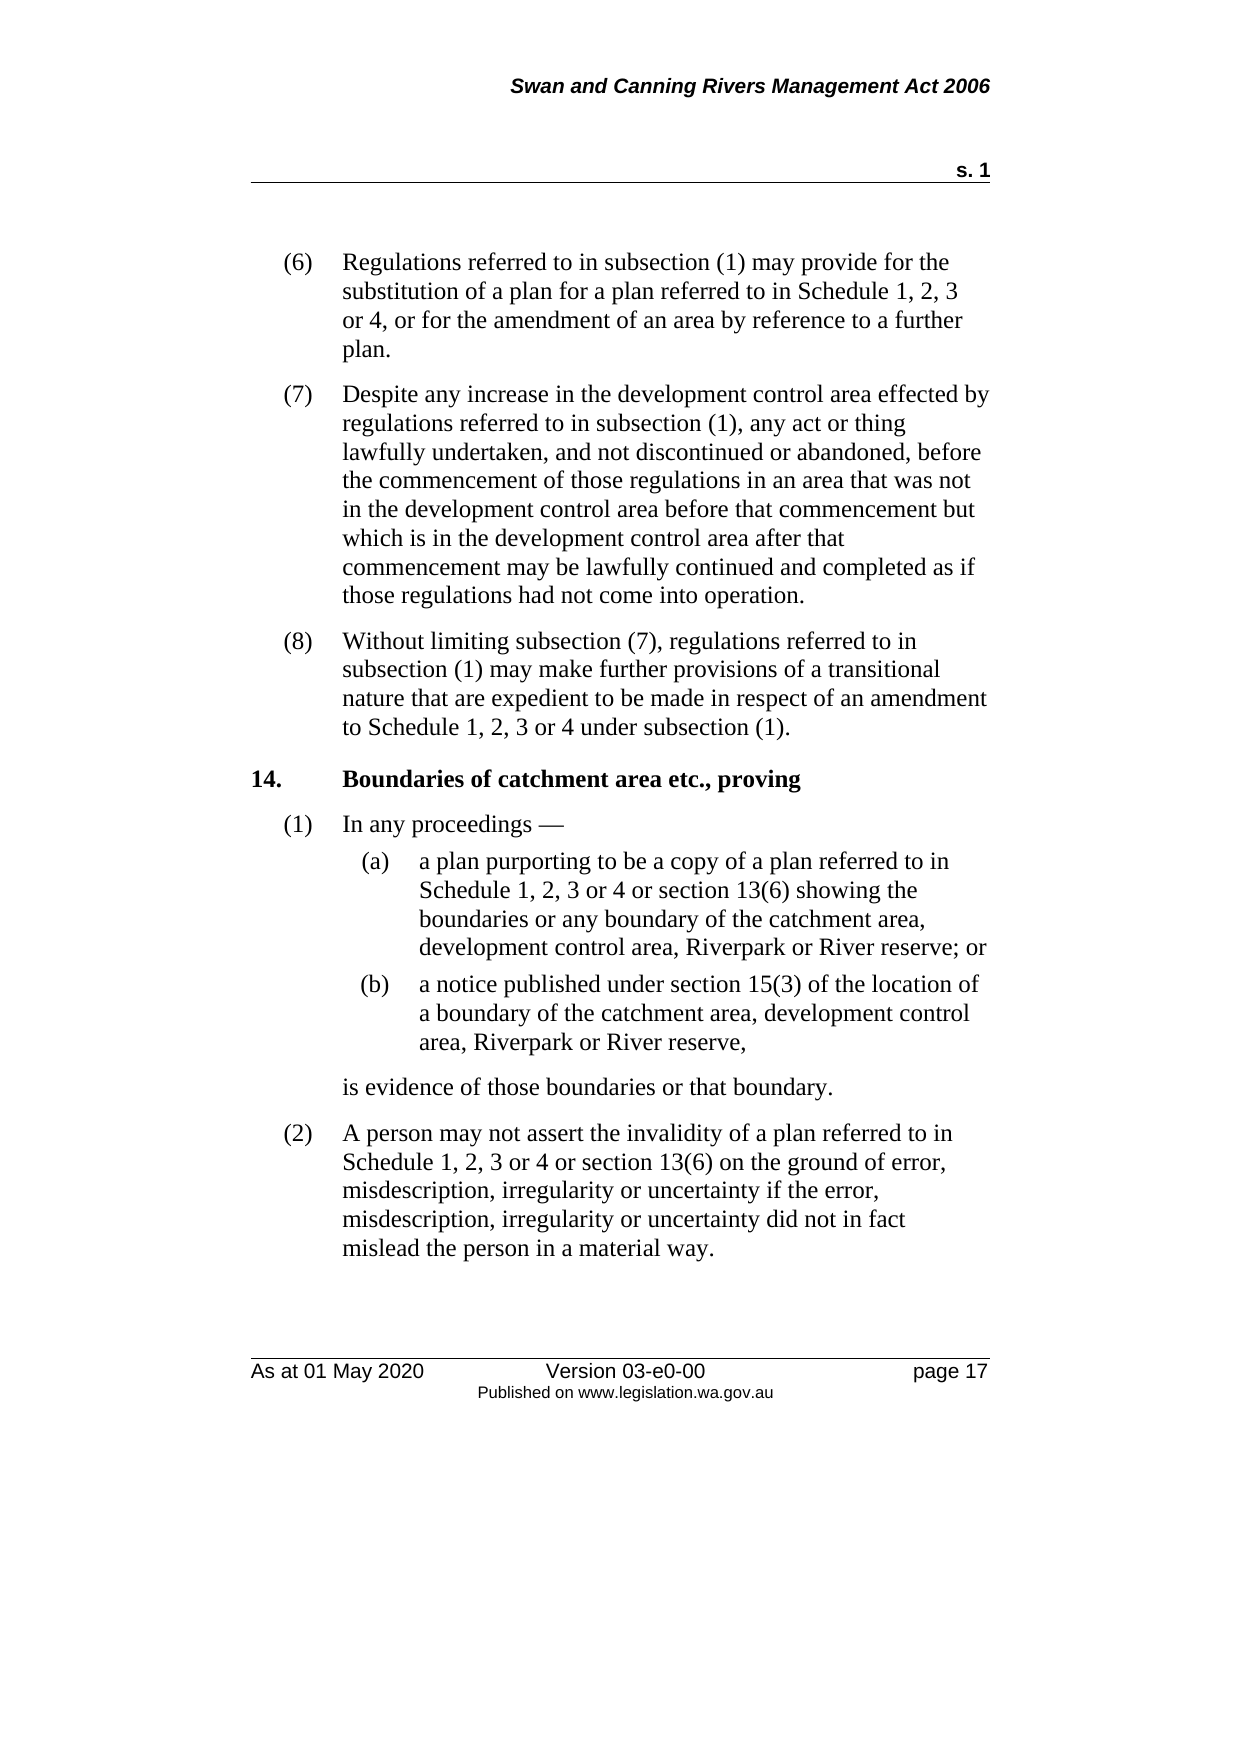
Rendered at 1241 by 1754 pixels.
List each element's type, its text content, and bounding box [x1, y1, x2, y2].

text (1) In any proceedings — [251, 809, 990, 838]
subtitle 14. Boundaries of catchment area etc., proving [251, 764, 990, 792]
text is evidence of those boundaries or that boundary. [251, 1072, 990, 1101]
text (b) a notice published under section 15(3) of the location of a boundary of the catchment area, development control area, Riverpark or River reserve, [251, 969, 990, 1056]
text (6) Regulations referred to in subsection (1) may provide for the substitution of a plan for a plan referred to in Schedule 1, 2, 3 or 4, or for the amendment of an area by reference to a further plan. [251, 247, 990, 362]
text (2) A person may not assert the invalidity of a plan referred to in Schedule 1, 2, 3 or 4 or section 13(6) on the ground of error, misdescription, irregularity or uncertainty if the error, misdescription, irregularity or uncertainty did not in fact mislead the person in a material way. [251, 1118, 990, 1262]
text (8) Without limiting subsection (7), regulations referred to in subsection (1) may make further provisions of a transitional nature that are expedient to be made in respect of an amendment to Schedule 1, 2, 3 or 4 under subsection (1). [251, 626, 990, 741]
text (a) a plan purporting to be a copy of a plan referred to in Schedule 1, 2, 3 or 4 or section 13(6) showing the boundaries or any boundary of the catchment area, development control area, Riverpark or River reserve; or [251, 846, 990, 961]
text (7) Despite any increase in the development control area effected by regulations referred to in subsection (1), any act or thing lawfully undertaken, and not discontinued or abandoned, before the commencement of those regulations in an area that was not in the development control area before that commencement but which is in the development control area after that commencement may be lawfully continued and completed as if those regulations had not come into operation. [251, 379, 990, 609]
